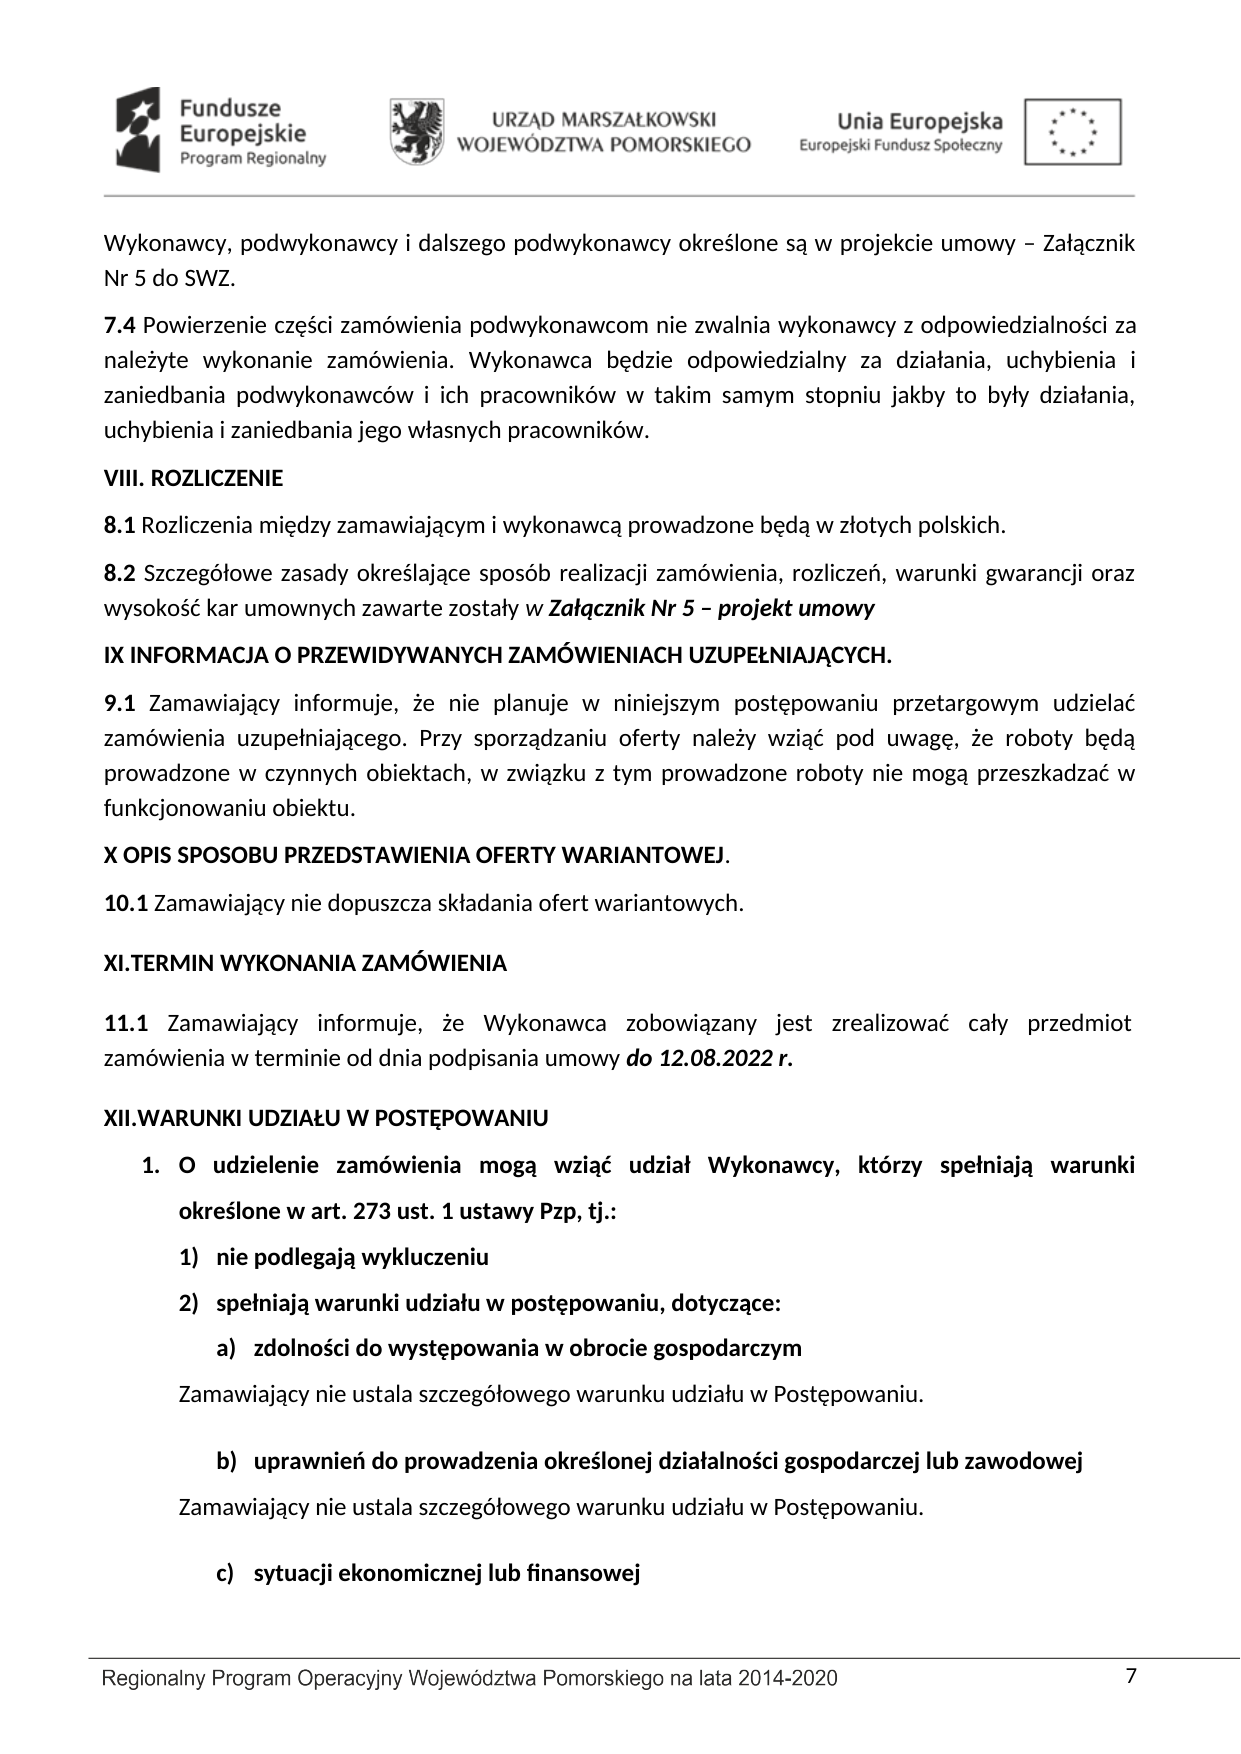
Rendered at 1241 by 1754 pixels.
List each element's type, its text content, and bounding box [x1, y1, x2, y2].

text IX INFORMACJA O PRZEWIDYWANYCH ZAMÓWIENIACH UZUPEŁNIAJĄCYCH. [103, 640, 1137, 670]
text VIII. ROZLICZENIE [103, 462, 1137, 493]
text 9.1 Zamawiający informuje, że nie planuje w niniejszym postępowaniu przetargowym udzielać zamówienia uzupełniającego. Przy sporządzaniu oferty należy wziąć pod uwagę, że roboty będą prowadzone w czynnych obiektach, w związku z tym prowadzone roboty nie mogą przeszkadzać w funkcjonowaniu obiektu. [103, 687, 1137, 823]
text 11.1 Zamawiający informuje, że Wykonawca zobowiązany jest zrealizować cały przedmiot zamówienia w terminie od dnia podpisania umowy do 12.08.2022 r. [103, 1007, 1133, 1073]
text 8.2 Szczegółowe zasady określające sposób realizacji zamówienia, rozliczeń, warunki gwarancji oraz wysokość kar umownych zawarte zostały w Załącznik Nr 5 – projekt umowy [103, 557, 1137, 623]
list O udzielenie zamówienia mogą wziąć udział Wykonawcy, którzy spełniają warunki określone w art. 273 ust. 1 ustawy Pzp, tj.: [141, 1150, 1137, 1226]
text Zamawiający nie ustala szczegółowego warunku udziału w Postępowaniu. [103, 1378, 1137, 1409]
picture [103, 87, 1137, 200]
text 7.4 Powierzenie części zamówienia podwykonawcom nie zwalnia wykonawcy z odpowiedzialności za należyte wykonanie zamówienia. Wykonawca będzie odpowiedzialny za działania, uchybienia i zaniedbania podwykonawców i ich pracowników w takim samym stopniu jakby to były działania, uchybienia i zaniedbania jego własnych pracowników. [103, 310, 1137, 445]
text X OPIS SPOSOBU PRZEDSTAWIENIA OFERTY WARIANTOWEJ. [103, 840, 1137, 870]
text 8.1 Rozliczenia między zamawiającym i wykonawcą prowadzone będą w złotych polskich. [103, 510, 1137, 540]
list sytuacji ekonomicznej lub finansowej [216, 1557, 1137, 1588]
text XI.TERMIN WYKONANIA ZAMÓWIENIA [103, 947, 1133, 978]
list spełniają warunki udziału w postępowaniu, dotyczące: [178, 1287, 1137, 1317]
list zdolności do występowania w obrocie gospodarczym [216, 1333, 1137, 1363]
text Zamawiający nie ustala szczegółowego warunku udziału w Postępowaniu. [103, 1491, 1137, 1521]
list nie podlegają wykluczeniu [178, 1241, 1137, 1272]
list uprawnień do prowadzenia określonej działalności gospodarczej lub zawodowej [216, 1445, 1137, 1475]
picture [88, 1657, 1241, 1690]
text 10.1 Zamawiający nie dopuszcza składania ofert wariantowych. [103, 887, 1137, 918]
text XII.WARUNKI UDZIAŁU W POSTĘPOWANIU [103, 1102, 1133, 1133]
